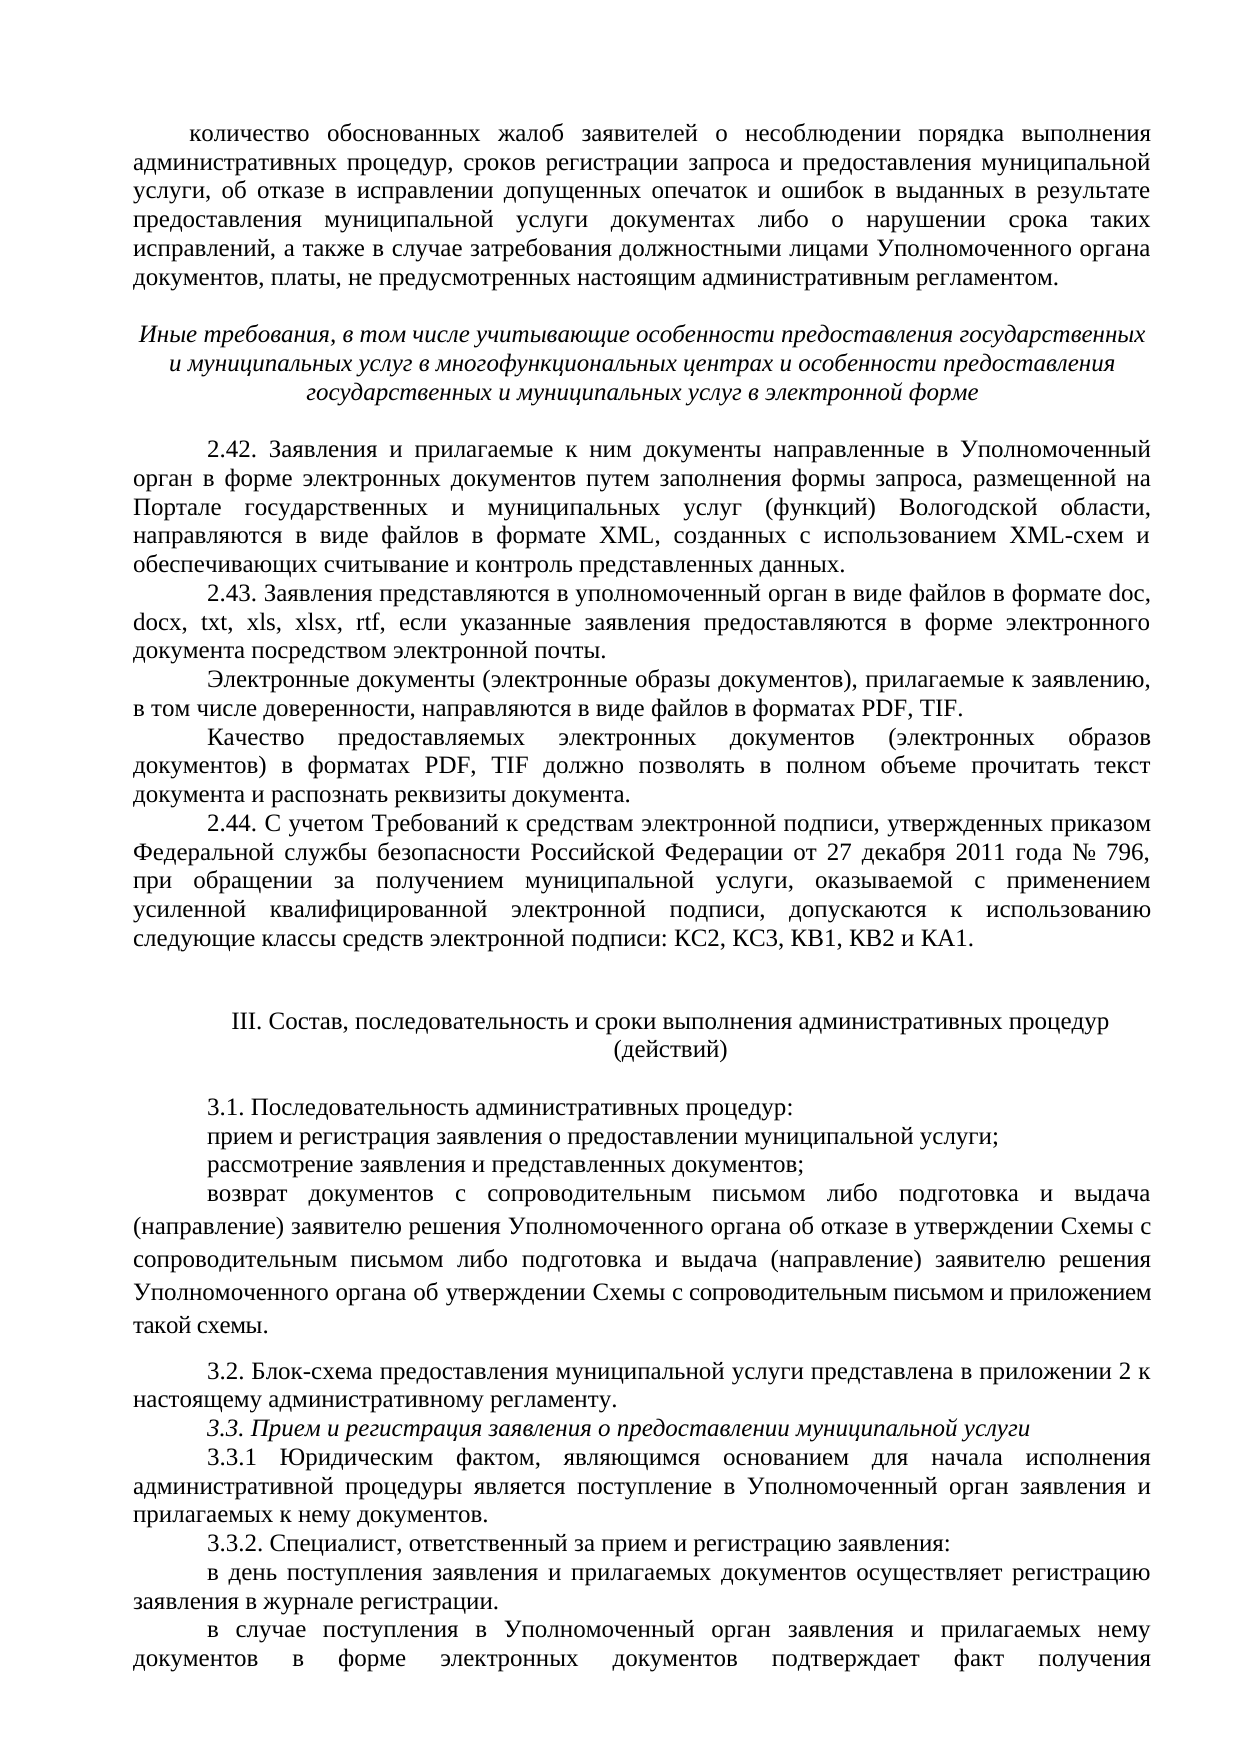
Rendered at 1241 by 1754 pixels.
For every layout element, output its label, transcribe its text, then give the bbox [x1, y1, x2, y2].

text рассмотрение заявления и представленных документов; [133, 1149, 1152, 1178]
text прием и регистрация заявления о предоставлении муниципальной услуги; [133, 1121, 1152, 1149]
text 2.43. Заявления представляются в уполномоченный орган в виде файлов в формате doc, docx, txt, xls, xlsx, rtf, если указанные заявления предоставляются в форме электронного документа посредством электронной почты. [133, 578, 1152, 664]
text 2.42. Заявления и прилагаемые к ним документы направленные в Уполномоченный орган в форме электронных документов путем заполнения формы запроса, размещенной на Портале государственных и муниципальных услуг (функций) Вологодской области, направляются в виде файлов в формате XML, созданных с использованием XML-схем и обеспечивающих считывание и контроль представленных данных. [133, 434, 1152, 578]
text возврат документов с сопроводительным письмом либо подготовка и выдача (направление) заявителю решения Уполномоченного органа об отказе в утверждении Схемы с сопроводительным письмом либо подготовка и выдача (направление) заявителю решения Уполномоченного органа об утверждении Схемы с сопроводительным письмом и приложением такой схемы. [133, 1178, 1152, 1339]
text III. Состав, последовательность и сроки выполнения административных процедур (действий) [189, 1006, 1152, 1063]
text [133, 1614, 1152, 1672]
text 3.2. Блок-схема предоставления муниципальной услуги представлена в приложении 2 к настоящему административному регламенту. [133, 1356, 1152, 1413]
text в день поступления заявления и прилагаемых документов осуществляет регистрацию заявления в журнале регистрации. [133, 1557, 1152, 1614]
text 3.3.2. Специалист, ответственный за прием и регистрацию заявления: [133, 1528, 1152, 1557]
text 3.3.1 Юридическим фактом, являющимся основанием для начала исполнения административной процедуры является поступление в Уполномоченный орган заявления и прилагаемых к нему документов. [133, 1442, 1152, 1528]
text количество обоснованных жалоб заявителей о несоблюдении порядка выполнения административных процедур, сроков регистрации запроса и предоставления муниципальной услуги, об отказе в исправлении допущенных опечаток и ошибок в выданных в результате предоставления муниципальной услуги документах либо о нарушении срока таких исправлений, а также в случае затребования должностными лицами Уполномоченного органа документов, платы, не предусмотренных настоящим административным регламентом. [133, 118, 1152, 291]
text Электронные документы (электронные образы документов), прилагаемые к заявлению, в том числе доверенности, направляются в виде файлов в форматах PDF, TIF. [133, 664, 1152, 722]
text 3.1. Последовательность административных процедур: [133, 1092, 1152, 1121]
text Иные требования, в том числе учитывающие особенности предоставления государственных и муниципальных услуг в многофункциональных центрах и особенности предоставления государственных и муниципальных услуг в электронной форме [133, 319, 1152, 406]
text Качество предоставляемых электронных документов (электронных образов документов) в форматах PDF, TIF должно позволять в полном объеме прочитать текст документа и распознать реквизиты документа. [133, 722, 1152, 808]
text 3.3. Прием и регистрация заявления о предоставлении муниципальной услуги [133, 1413, 1152, 1442]
text 2.44. С учетом Требований к средствам электронной подписи, утвержденных приказом Федеральной службы безопасности Российской Федерации от 27 декабря 2011 года № 796, при обращении за получением муниципальной услуги, оказываемой с применением усиленной квалифицированной электронной подписи, допускаются к использованию следующие классы средств электронной подписи: КС2, КС3, КВ1, КВ2 и КА1. [133, 808, 1152, 952]
